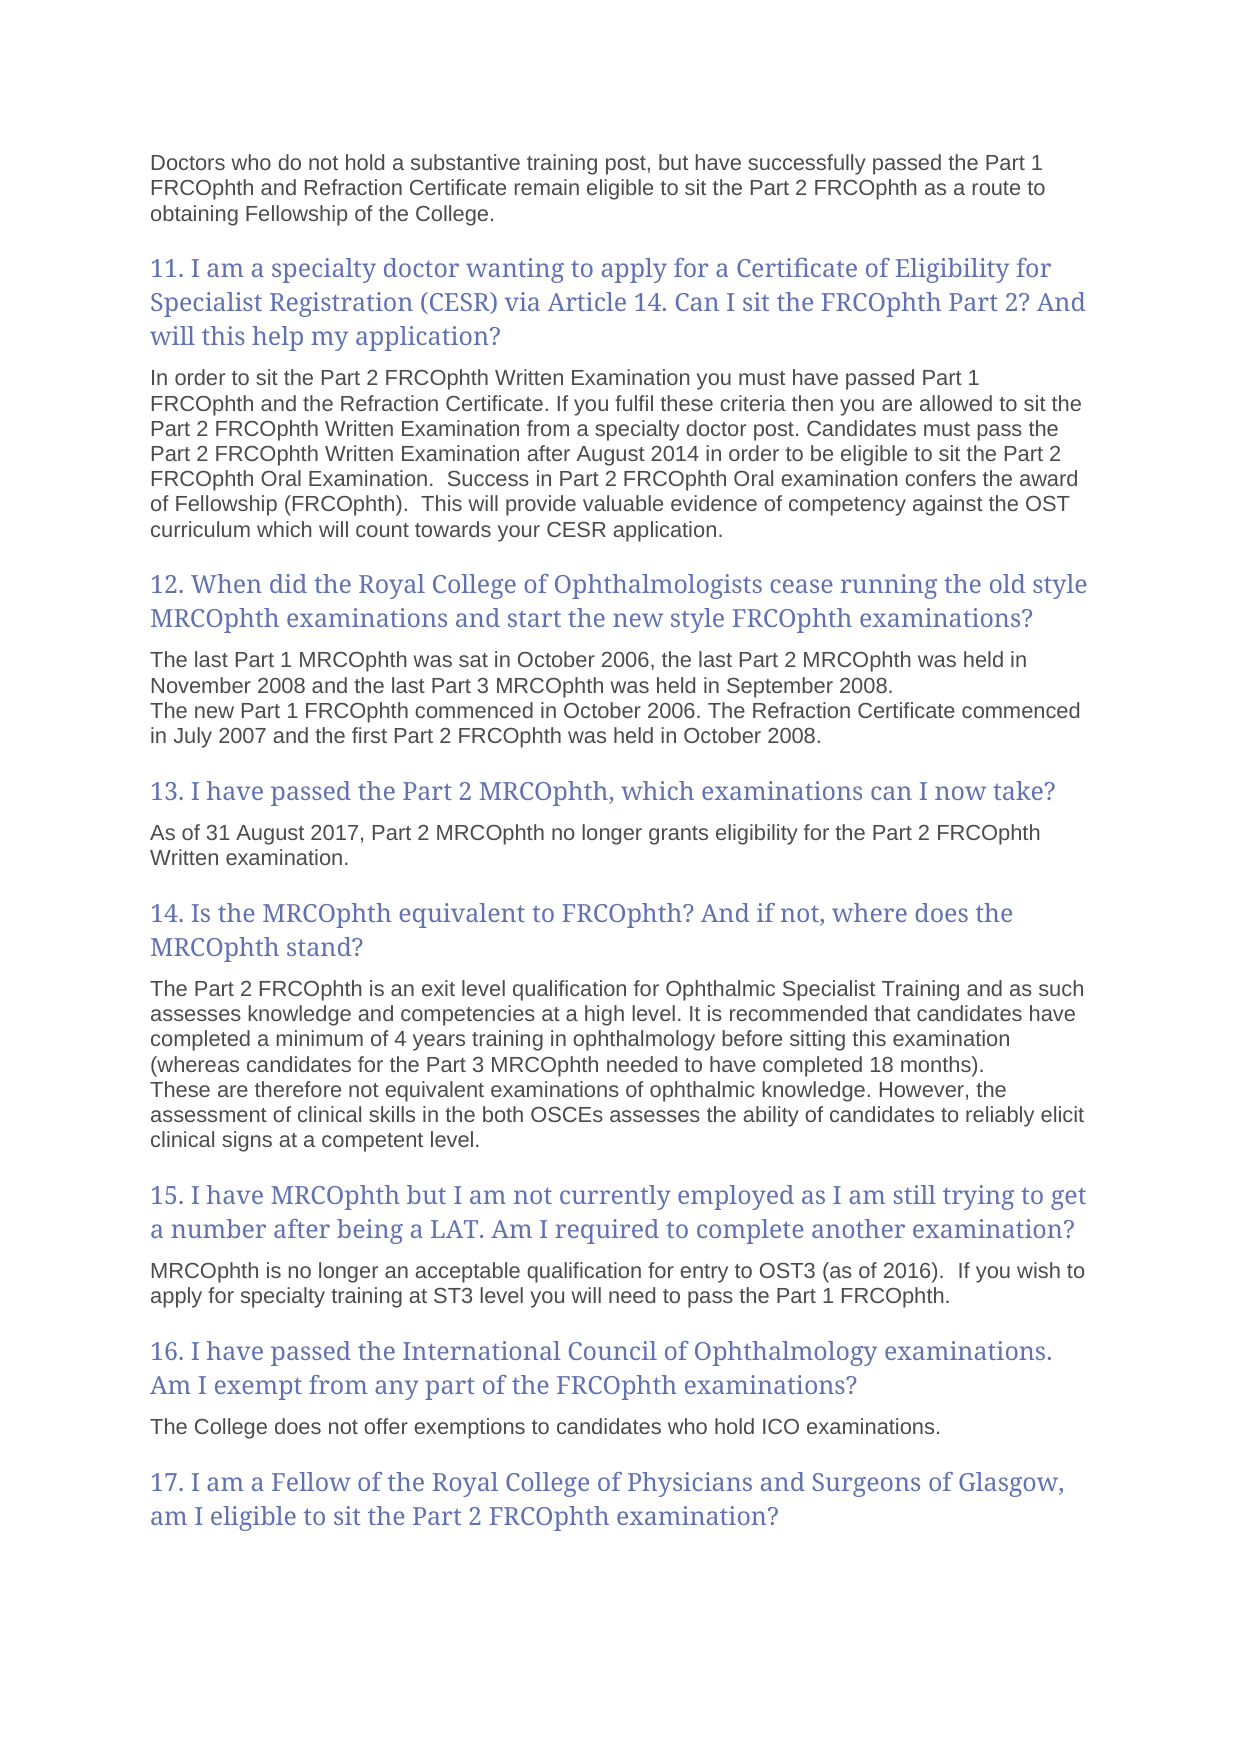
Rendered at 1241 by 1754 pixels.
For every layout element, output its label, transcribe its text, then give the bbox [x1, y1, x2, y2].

text 13. I have passed the Part 2 MRCOphth, which examinations can I now take? [150, 773, 1090, 807]
text The Part 2 FRCOphth is an exit level qualification for Ophthalmic Specialist Training and as such assesses knowledge and competencies at a high level. It is recommended that candidates have completed a minimum of 4 years training in ophthalmology before sitting this examination (whereas candidates for the Part 3 MRCOphth needed to have completed 18 months). These are therefore not equivalent examinations of ophthalmic knowledge. However, the assessment of clinical skills in the both OSCEs assesses the ability of candidates to reliably elicit clinical signs at a competent level. [150, 976, 1090, 1152]
text 11. I am a specialty doctor wanting to apply for a Certificate of Eligibility for Specialist Registration (CESR) via Article 14. Can I sit the FRCOphth Part 2? And will this help my application? [150, 251, 1090, 353]
text MRCOphth is no longer an acceptable qualification for entry to OST3 (as of 2016). If you wish to apply for specialty training at ST3 level you will need to pass the Part 1 FRCOphth. [150, 1258, 1090, 1308]
text 16. I have passed the International Council of Ophthalmology examinations. Am I exempt from any part of the FRCOphth examinations? [150, 1333, 1090, 1401]
text 14. Is the MRCOphth equivalent to FRCOphth? And if not, where does the MRCOphth stand? [150, 895, 1090, 963]
text In order to sit the Part 2 FRCOphth Written Examination you must have passed Part 1 FRCOphth and the Refraction Certificate. If you fulfil these criteria then you are allowed to sit the Part 2 FRCOphth Written Examination from a specialty doctor post. Candidates must pass the Part 2 FRCOphth Written Examination after August 2014 in order to be eligible to sit the Part 2 FRCOphth Oral Examination. Success in Part 2 FRCOphth Oral examination confers the award of Fellowship (FRCOphth). This will provide valuable evidence of competency against the OST curriculum which will count towards your CESR application. [150, 365, 1090, 542]
text 17. I am a Fellow of the Royal College of Physicians and Surgeons of Glasgow, am I eligible to sit the Part 2 FRCOphth examination? [150, 1464, 1090, 1532]
text Doctors who do not hold a substantive training post, but have successfully passed the Part 1 FRCOphth and Refraction Certificate remain eligible to sit the Part 2 FRCOphth as a route to obtaining Fellowship of the College. [150, 150, 1090, 226]
text The College does not offer exemptions to candidates who hold ICO examinations. [150, 1414, 1090, 1439]
text As of 31 August 2017, Part 2 MRCOphth no longer grants eligibility for the Part 2 FRCOphth Written examination. [150, 820, 1090, 870]
text The last Part 1 MRCOphth was sat in October 2006, the last Part 2 MRCOphth was held in November 2008 and the last Part 3 MRCOphth was held in September 2008. The new Part 1 FRCOphth commenced in October 2006. The Refraction Certificate commenced in July 2007 and the first Part 2 FRCOphth was held in October 2008. [150, 647, 1090, 748]
text 15. I have MRCOphth but I am not currently employed as I am still trying to get a number after being a LAT. Am I required to complete another examination? [150, 1177, 1090, 1245]
text 12. When did the Royal College of Ophthalmologists cease running the old style MRCOphth examinations and start the new style FRCOphth examinations? [150, 567, 1090, 635]
